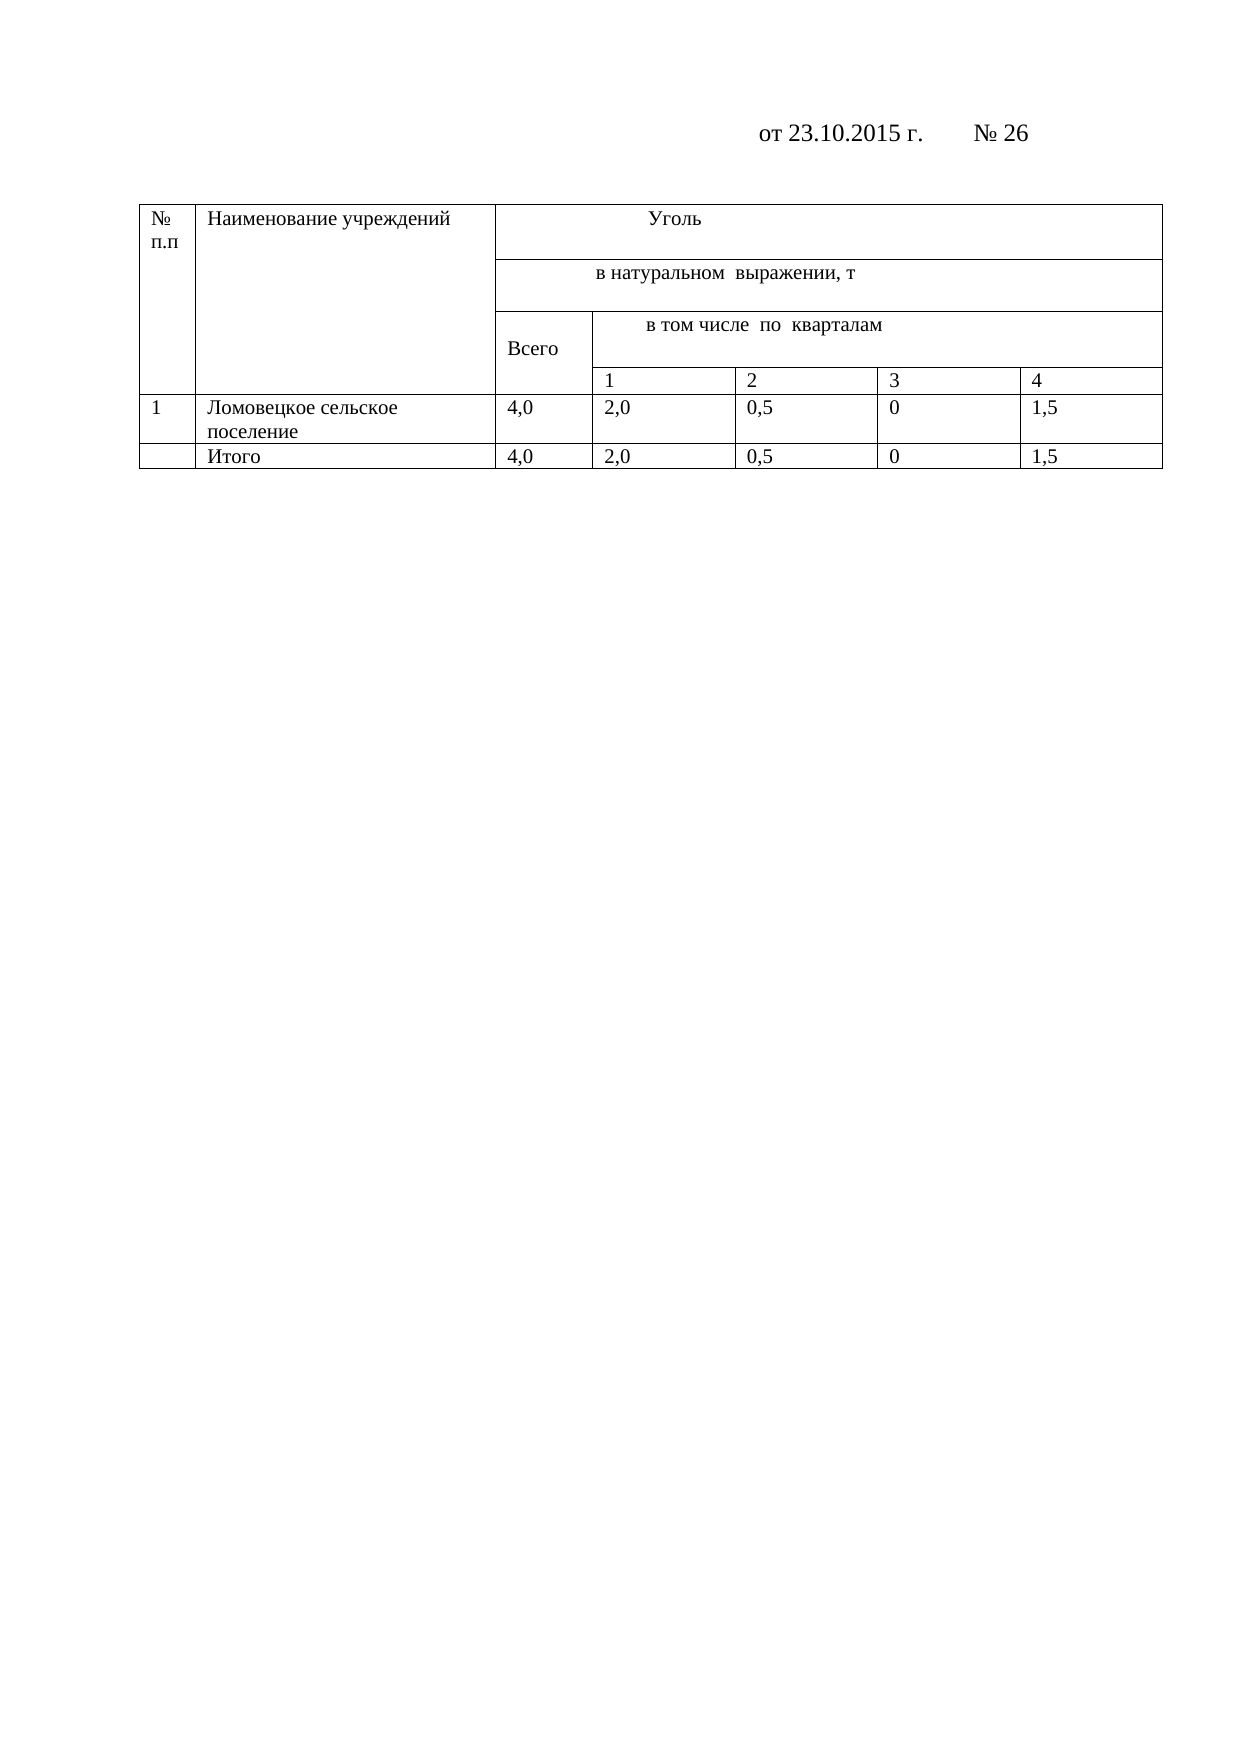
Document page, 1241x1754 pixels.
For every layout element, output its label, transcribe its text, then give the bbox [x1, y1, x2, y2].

table_cell 1,5 [1021, 395, 1162, 443]
table_cell 0,5 [736, 395, 877, 443]
table_cell 2,0 [593, 395, 735, 443]
table_cell 0 [878, 444, 1020, 468]
table_cell Итого [196, 444, 495, 468]
table_header Уголь [496, 205, 1162, 258]
table_cell 4,0 [496, 444, 592, 468]
table_cell 3 [878, 368, 1020, 394]
table_cell 4,0 [496, 395, 592, 443]
table_cell в том числе по кварталам [593, 312, 1162, 367]
table_header № п.п [140, 205, 195, 394]
table_cell 0,5 [736, 444, 877, 468]
table_cell 1 [140, 395, 195, 443]
table_cell в натуральном выражении, т [496, 260, 1162, 311]
table_cell [140, 444, 195, 468]
table_cell 1,5 [1021, 444, 1162, 468]
table_cell 4 [1021, 368, 1162, 394]
table_cell 0 [878, 395, 1020, 443]
table_cell Ломовецкое сельское поселение [196, 395, 495, 443]
table_cell Всего [496, 312, 592, 394]
table_header Наименование учреждений [196, 205, 495, 394]
table_cell 2 [736, 368, 877, 394]
table_cell 2,0 [593, 444, 735, 468]
text от 23.10.2015 г. № 26 [177, 118, 1152, 147]
table_cell 1 [593, 368, 735, 394]
